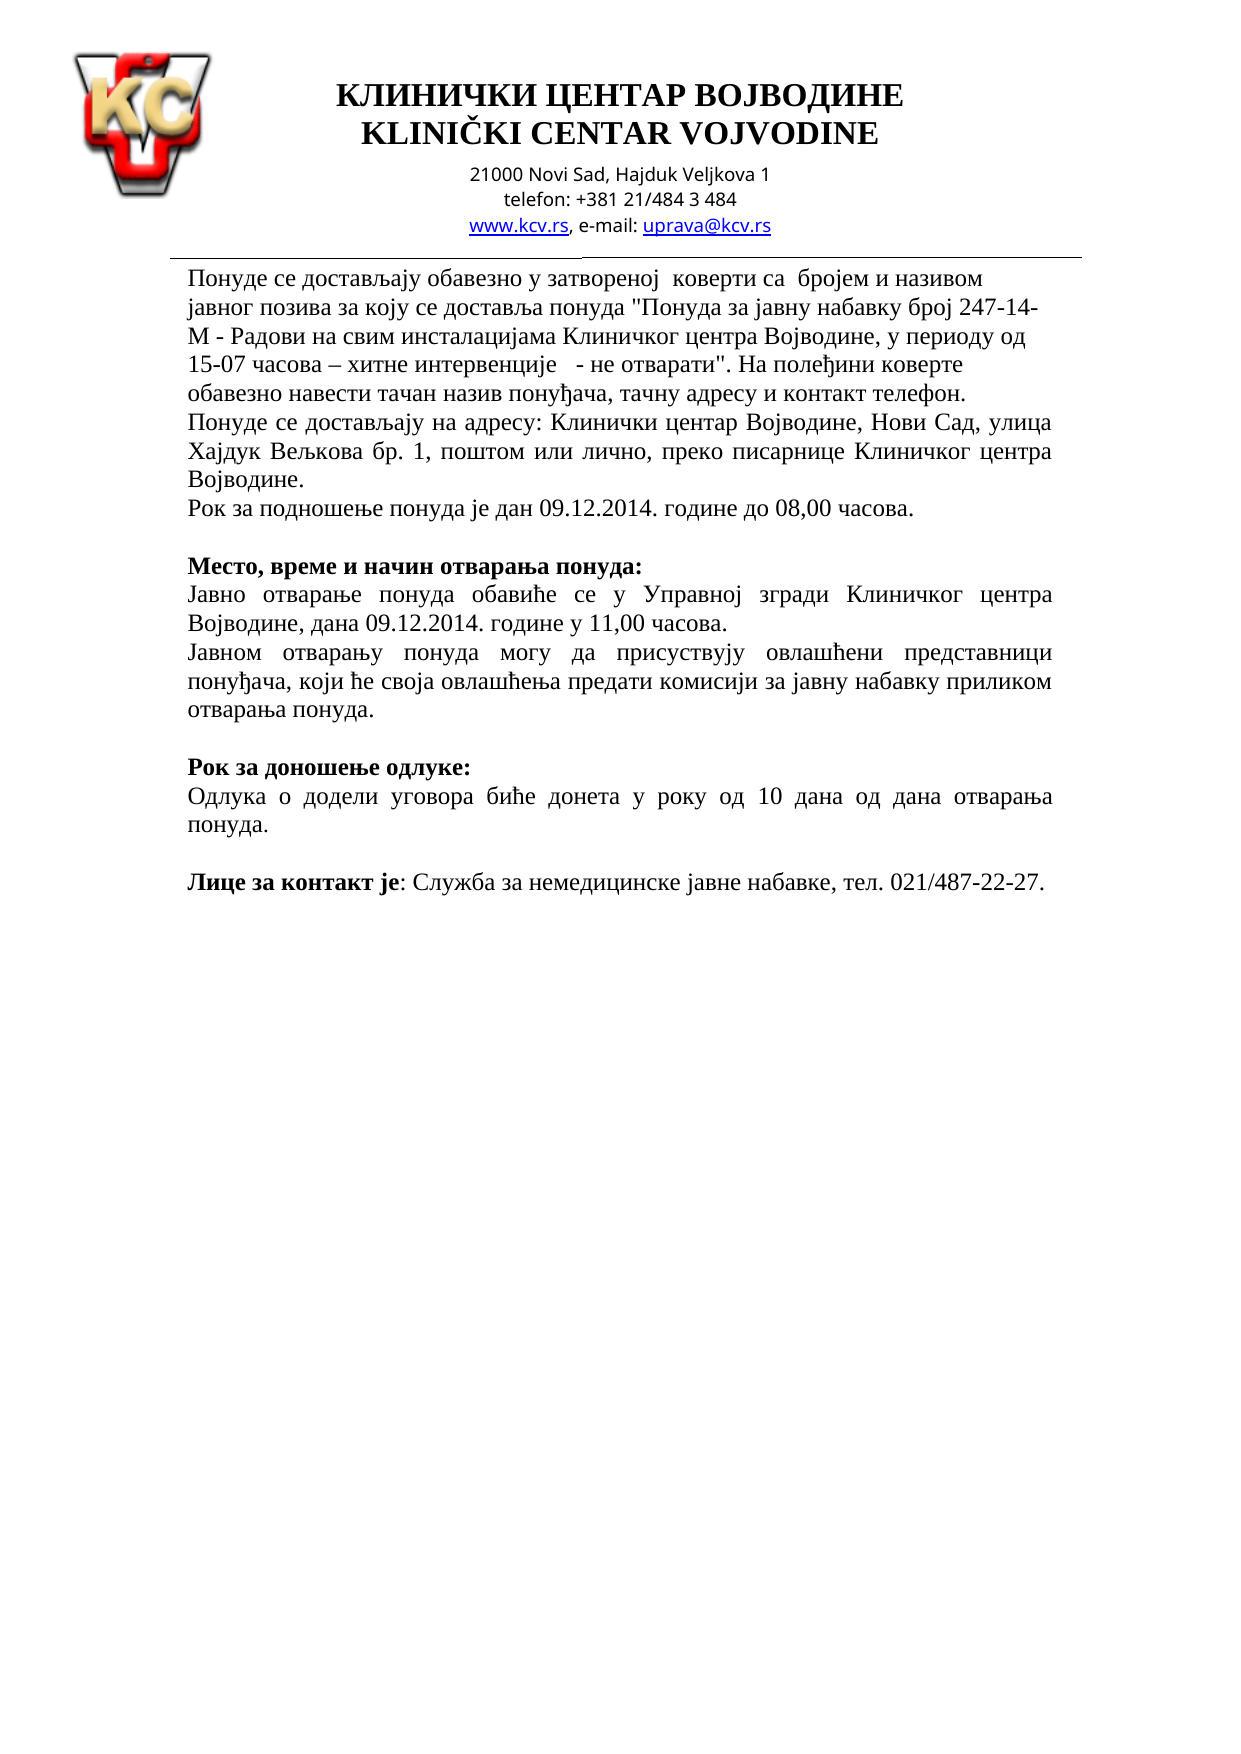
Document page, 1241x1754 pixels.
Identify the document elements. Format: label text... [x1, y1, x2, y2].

text Јавно отварање понуда обавиће се у Управној згради Клиничког центра Војводине, дана 09.12.2014. године у 11,00 часова. [187, 579, 1053, 637]
text Рок за подношење понуда је дан 09.12.2014. године до 08,00 часова. [187, 493, 1053, 522]
text Лице за контакт је: Служба за немедицинске јавне набавке, тел. 021/487-22-27. [187, 867, 1053, 896]
text Место, време и начин отварања понуда: [187, 551, 1053, 579]
picture [70, 50, 216, 199]
text Рок за доношење одлуке: [187, 752, 1053, 781]
text Јавном отварању понуда могу да присуствују овлашћени представници понуђача, који ће своја овлашћења предати комисији за јавну набавку приликом отварања понуда. [187, 637, 1053, 723]
text Понуде се достављају на адресу: Клинички центар Војводине, Нови Сад, улица Хајдук Вељкова бр. 1, поштом или лично, преко писарнице Клиничког центра Војводине. [187, 407, 1053, 493]
text Понуде се достављају обавезно у затвореној коверти са бројем и називом јавног позива за коју се доставља понуда "Понуда за јавну набавку број 247-14-М - Радови на свим инсталацијама Клиничког центра Војводине, у периоду од 15-07 часова – хитне интервенције - не отварати". На полеђини коверте обавезно навести тачан назив понуђача, тачну адресу и контакт телефон. [187, 263, 1053, 407]
text Одлука о додели уговора биће донета у року од . [187, 781, 1053, 838]
